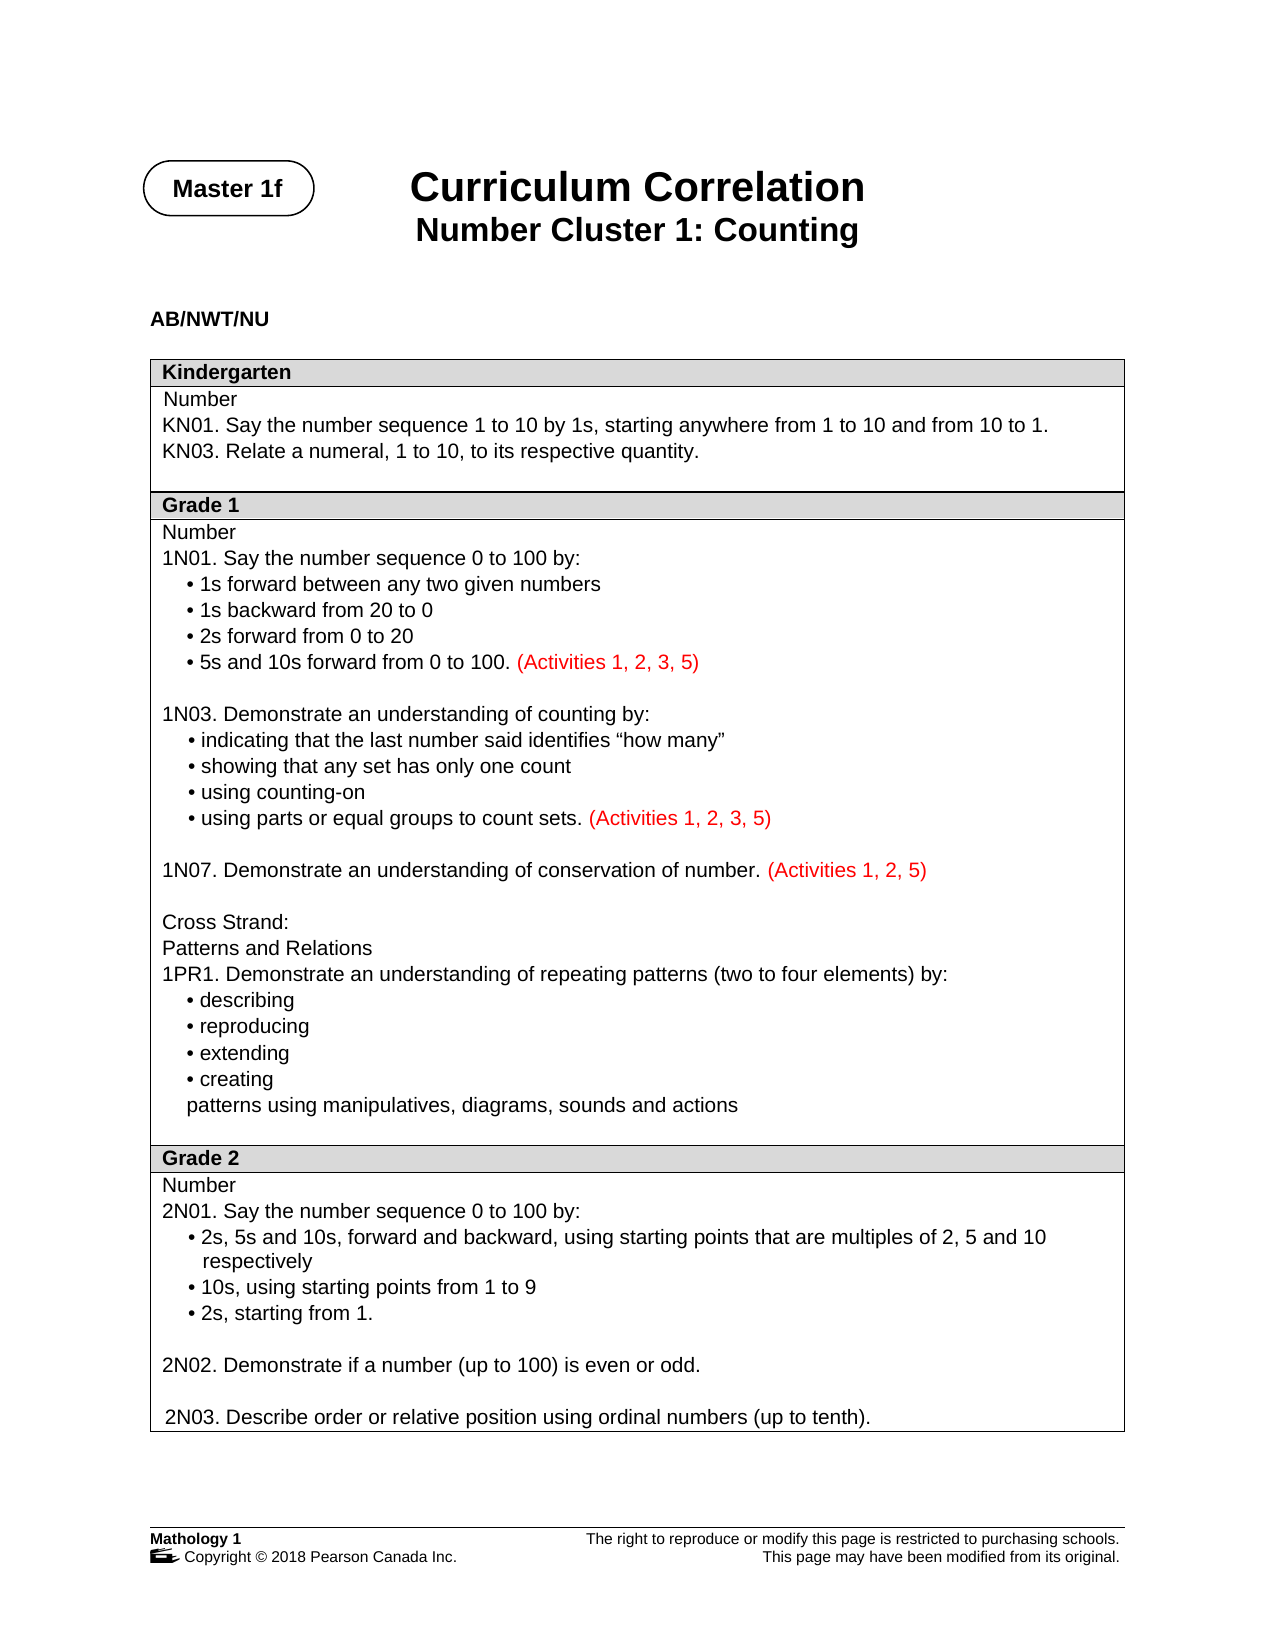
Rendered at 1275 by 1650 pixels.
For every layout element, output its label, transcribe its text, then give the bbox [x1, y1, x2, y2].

table_cell Number 2N01. Say the number sequence 0 to 100 by: • 2s, 5s and 10s, forward and backward, using starting points that are multiples of 2, 5 and 10 respectively • 10s, using starting points from 1 to 9 • 2s, starting from 1. 2N02. Demonstrate if a number (up to 100) is even or odd. 2N03. Describe order or relative position using ordinal numbers (up to tenth). [151, 1173, 1124, 1431]
text Curriculum Correlation [300, 162, 1125, 210]
table_header Kindergarten [151, 360, 1124, 386]
picture [150, 1548, 180, 1563]
table_cell Number 1N01. Say the number sequence 0 to 100 by: • 1s forward between any two given numbers • 1s backward from 20 to 0 • 2s forward from 0 to 20 • 5s and 10s forward from 0 to 100. (Activities 1, 2, 3, 5) 1N03. Demonstrate an understanding of counting by: • indicating that the last number said identifies “how many” • showing that any set has only one count • using counting-on • using parts or equal groups to count sets. (Activities 1, 2, 3, 5) 1N07. Demonstrate an understanding of conservation of number. (Activities 1, 2, 5) Cross Strand: Patterns and Relations 1PR1. Demonstrate an understanding of repeating patterns (two to four elements) by: • describing • reproducing • extending • creating patterns using manipulatives, diagrams, sounds and actions [151, 520, 1124, 1144]
text Number Cluster 1: Counting [150, 210, 1125, 249]
text AB/NWT/NU [150, 306, 1125, 330]
table_cell Grade 2 [151, 1146, 1124, 1172]
table_cell Grade 1 [151, 493, 1124, 518]
table_cell Number KN01. Say the number sequence 1 to 10 by 1s, starting anywhere from 1 to 10 and from 10 to 1. KN03. Relate a numeral, 1 to 10, to its respective quantity. [151, 387, 1124, 491]
